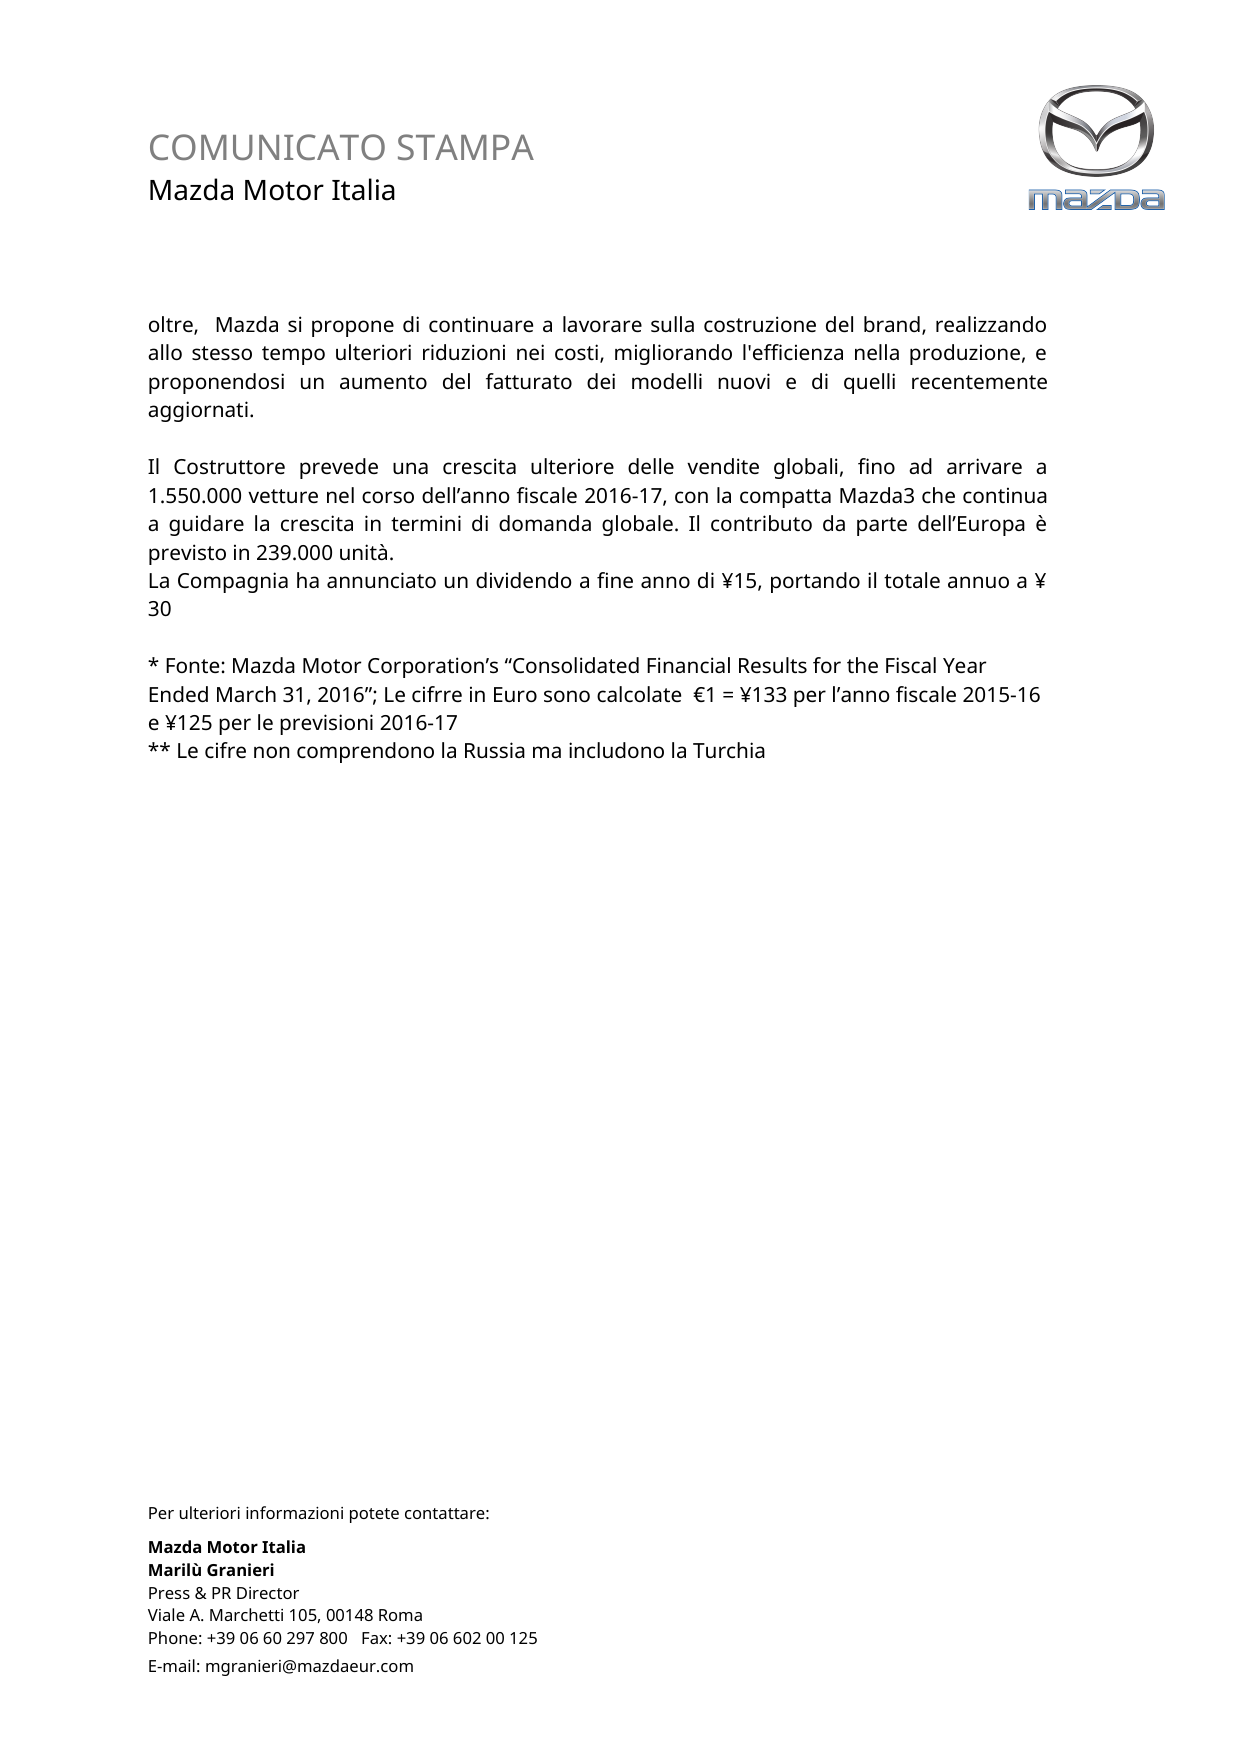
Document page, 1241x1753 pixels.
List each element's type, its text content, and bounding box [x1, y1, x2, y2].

text ** Le cifre non comprendono la Russia ma includono la Turchia [148, 737, 1049, 765]
text La Compagnia ha annunciato un dividendo a fine anno di ¥15, portando il totale annuo a ¥ 30 [148, 566, 1049, 623]
picture [1028, 85, 1165, 210]
text Il Costruttore prevede una crescita ulteriore delle vendite globali, fino ad arrivare a 1.550.000 vetture nel corso dell’anno fiscale 2016-17, con la compatta Mazda3 che continua a guidare la crescita in termini di domanda globale. Il contributo da parte dell’Europa è previsto in 239.000 unità. [148, 452, 1049, 566]
text * Fonte: Mazda Motor Corporation’s “Consolidated Financial Results for the Fiscal Year Ended March 31, 2016”; Le cifrre in Euro sono calcolate €1 = ¥133 per l’anno fiscale 2015-16 e ¥125 per le previsioni 2016-17 [148, 651, 1049, 737]
